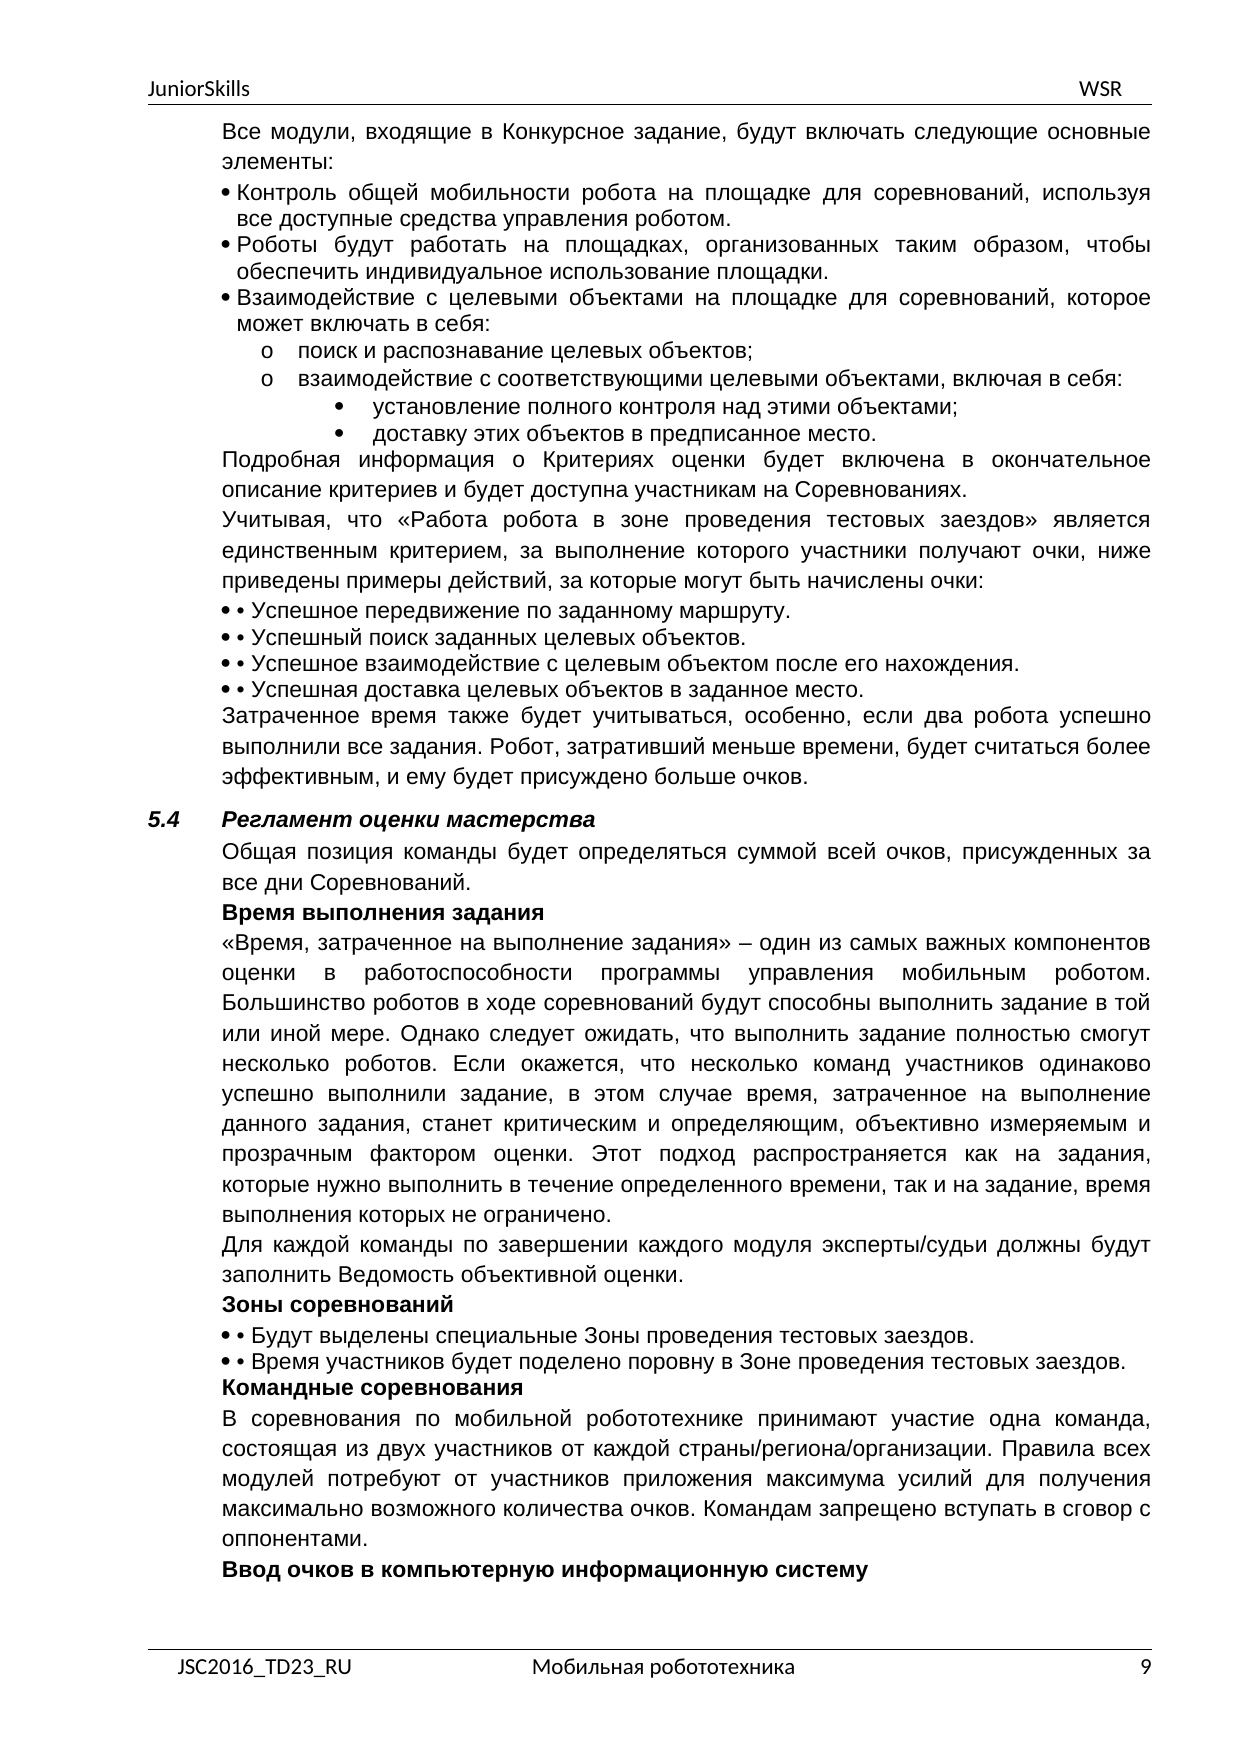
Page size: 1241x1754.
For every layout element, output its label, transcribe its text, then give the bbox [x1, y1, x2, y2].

subtitle 5.4 Регламент оценки мастерства [148, 806, 1152, 832]
list поиск и распознавание целевых объектов; [260, 337, 1152, 365]
list Роботы будут работать на площадках, организованных таким образом, чтобы обеспечить индивидуальное использование площадки. [222, 231, 1152, 284]
list • Успешный поиск заданных целевых объектов. [222, 623, 1152, 650]
list • Успешное взаимодействие с целевым объектом после его нахождения. [222, 650, 1152, 676]
text Время выполнения задания [222, 899, 1152, 925]
text Затраченное время также будет учитываться, особенно, если два робота успешно выполнили все задания. Робот, затративший меньше времени, будет считаться более эффективным, и ему будет присуждено больше очков. [222, 702, 1152, 789]
text Все модули, входящие в Конкурсное задание, будут включать следующие основные элементы: [222, 118, 1152, 175]
text Зоны соревнований [222, 1291, 1152, 1318]
text «Время, затраченное на выполнение задания» – один из самых важных компонентов оценки в работоспособности программы управления мобильным роботом. Большинство роботов в ходе соревнований будут способны выполнить задание в той или иной мере. Однако следует ожидать, что выполнить задание полностью смогут несколько роботов. Если окажется, что несколько команд участников одинаково успешно выполнили задание, в этом случае время, затраченное на выполнение данного задания, станет критическим и определяющим, объективно измеряемым и прозрачным фактором оценки. Этот подход распространяется как на задания, которые нужно выполнить в течение определенного времени, так и на задание, время выполнения которых не ограничено. [222, 929, 1152, 1227]
text Учитывая, что «Работа робота в зоне проведения тестовых заездов» является единственным критерием, за выполнение которого участники получают очки, ниже приведены примеры действий, за которые могут быть начислены очки: [222, 506, 1152, 593]
list установление полного контроля над этими объектами; [335, 393, 1152, 420]
list Взаимодействие с целевыми объектами на площадке для соревнований, которое может включать в себя: [222, 284, 1152, 337]
list • Время участников будет поделено поровну в Зоне проведения тестовых заездов. [222, 1348, 1152, 1374]
text В соревнования по мобильной робототехнике принимают участие одна команда, состоящая из двух участников от каждой страны/региона/организации. Правила всех модулей потребуют от участников приложения максимума усилий для получения максимально возможного количества очков. Командам запрещено вступать в сговор с оппонентами. [222, 1404, 1152, 1552]
list Контроль общей мобильности робота на площадке для соревнований, используя все доступные средства управления роботом. [222, 178, 1152, 231]
text Для каждой команды по завершении каждого модуля эксперты/судьи должны будут заполнить Ведомость объективной оценки. [222, 1231, 1152, 1287]
text Подробная информация о Критериях оценки будет включена в окончательное описание критериев и будет доступна участникам на Соревнованиях. [222, 446, 1152, 503]
list взаимодействие с соответствующими целевыми объектами, включая в себя: [260, 365, 1152, 393]
list • Будут выделены специальные Зоны проведения тестовых заездов. [222, 1322, 1152, 1348]
text Командные соревнования [222, 1374, 1152, 1401]
list • Успешное передвижение по заданному маршруту. [222, 597, 1152, 623]
list • Успешная доставка целевых объектов в заданное место. [222, 676, 1152, 702]
list доставку этих объектов в предписанное место. [335, 420, 1152, 446]
text Ввод очков в компьютерную информационную систему [222, 1556, 1152, 1582]
text Общая позиция команды будет определяться суммой всей очков, присужденных за все дни Соревнований. [222, 838, 1152, 895]
